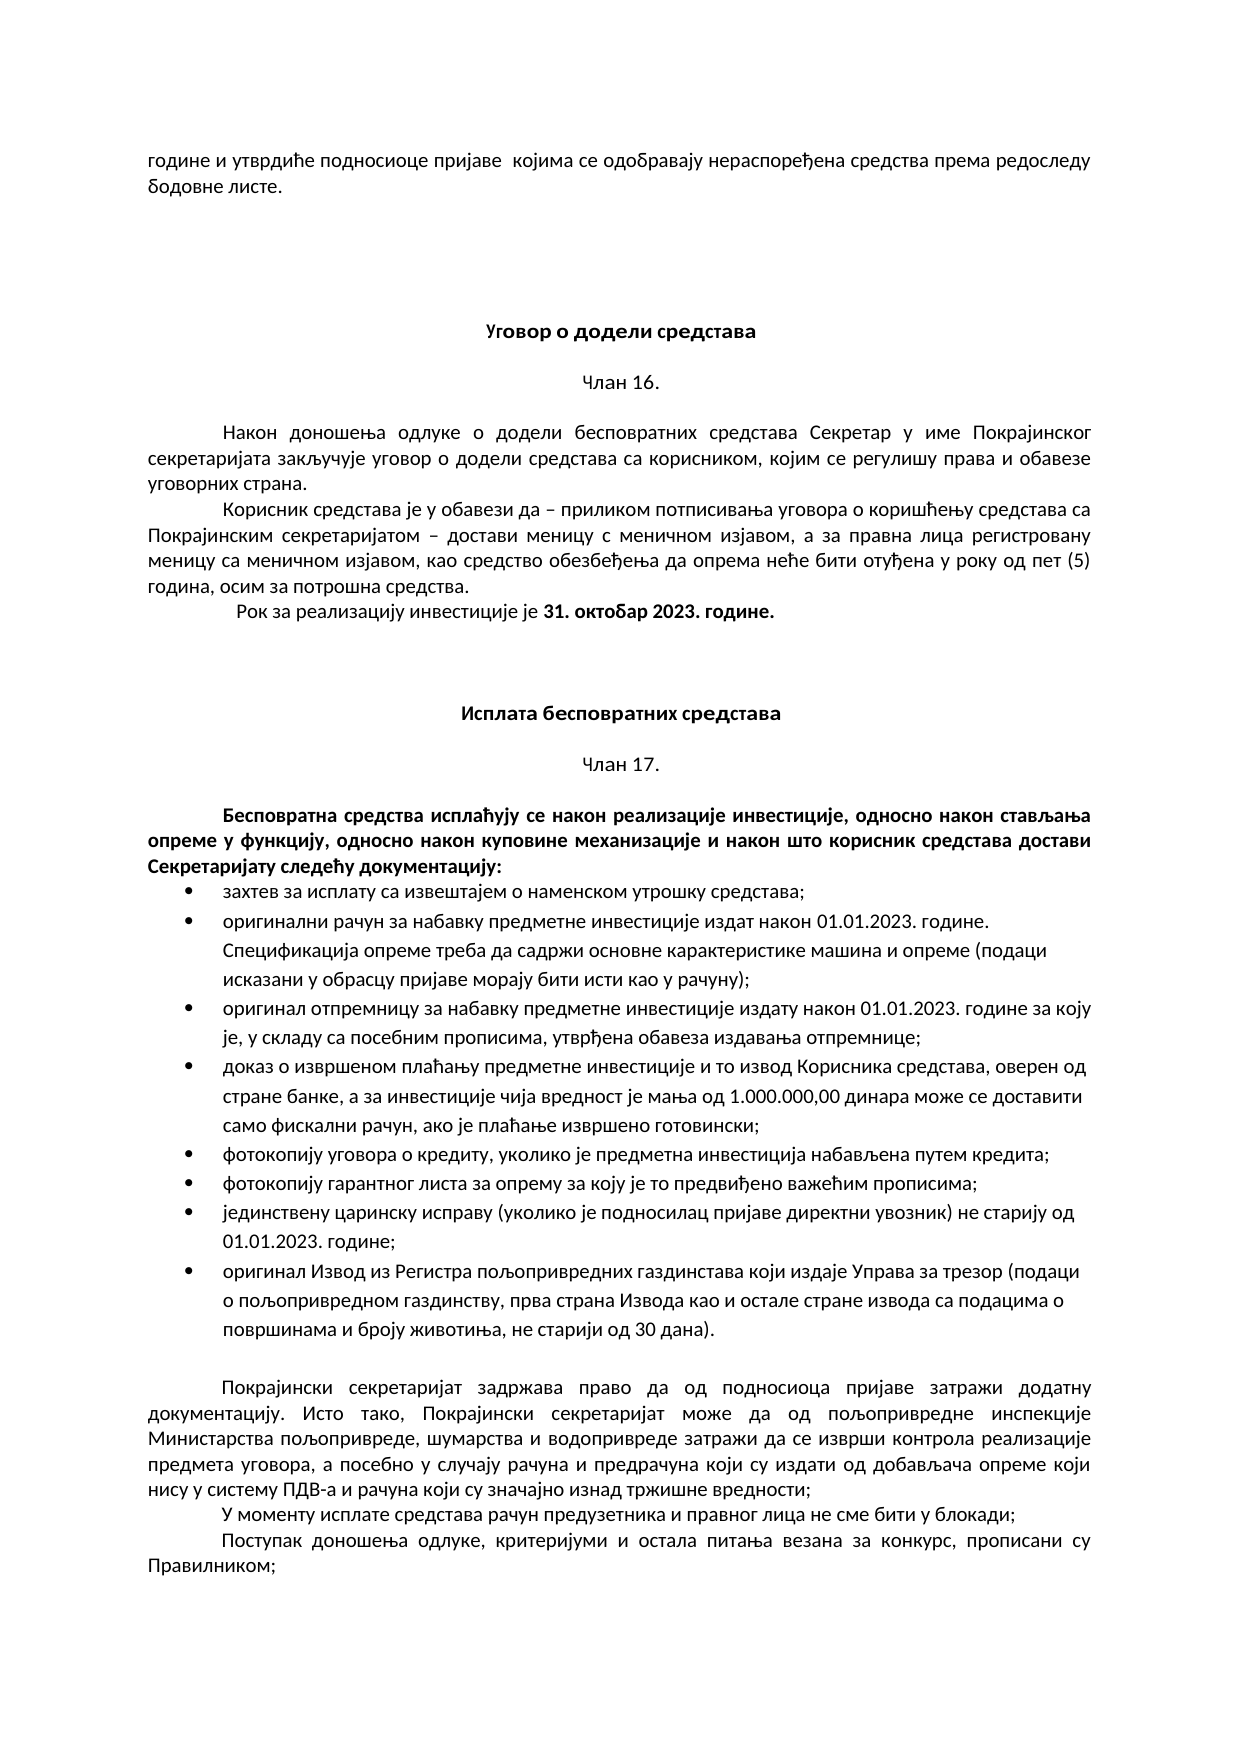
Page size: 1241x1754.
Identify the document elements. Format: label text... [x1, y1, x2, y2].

text Уговор о додели средстава [148, 318, 1095, 344]
list фотокопију уговора о кредиту, уколико је предметна инвестиција набављена путем кредита; [185, 1141, 1093, 1167]
list фотокопију гарантног листа за опрему за коју је то предвиђено важећим прописима; [185, 1170, 1093, 1196]
list оригинал Извод из Регистра пољопривредних газдинстава који издаје Управа за трезор (подаци о пољопривредном газдинству, прва страна Извода као и остале стране извода са подацима о површинама и броју животиња, не старији од 30 дана). [185, 1258, 1093, 1342]
list захтев за исплату са извештајем о наменском утрошку средстава; [185, 879, 1093, 904]
text Члан 17. [148, 751, 1095, 776]
list оригинал отпремницу за набавку предметне инвестиције издату након 01.01.2023. године за коју је, у складу са посебним прописима, утврђена обавеза издавања отпремнице; [185, 995, 1093, 1050]
text Рок за реализацију инвестиције је 31. октобар 2023. године. [148, 599, 1087, 624]
text Исплата бесповратних средстава [148, 701, 1095, 726]
text Члан 16. [148, 369, 1095, 394]
list оригинални рачун за набавку предметне инвестиције издат након 01.01.2023. године. Спецификација опреме треба да садржи основне карактеристике машина и опреме (подаци исказани у обрасцу пријаве морају бити исти као у рачуну); [185, 908, 1093, 992]
text Поступак доношења одлуке, критеријуми и остала питања везана за конкурс, прописани су Правилником; [148, 1527, 1093, 1578]
list доказ о извршеном плаћању предметне инвестиције и то извод Корисника средстава, оверен од стране банке, а за инвестиције чија вредност је мања од 1.000.000,00 динара може се доставити само фискални рачун, ако је плаћање извршено готовински; [185, 1054, 1093, 1137]
text Након доношења одлуке о додели бесповратних средстава Секретар у име Покрајинског секретаријата закључује уговор о додели средстава са корисником, којим се регулишу права и обавезе уговорних страна. [148, 419, 1093, 496]
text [148, 148, 1093, 198]
text У моменту исплате средстава рачун предузетника и правног лица не сме бити у блокади; [148, 1502, 1093, 1527]
text Бесповратна средства исплаћују се након реализације инвестиције, односно након стављања опреме у функцију, односно након куповине механизације и након што корисник средстава достави Секретаријату следећу документацију: [148, 802, 1093, 878]
text Корисник средстава је у обавези да ‒ приликом потписивања уговора о коришћењу средстава са Покрајинским секретаријатом ‒ достави меницу с меничном изјавом, a за правна лица регистровану меницу са меничном изјавом, као средство обезбеђења да опрема неће бити отуђена у року од пет (5) година, осим за потрошна средства. [148, 496, 1093, 598]
text Покрајински секретаријат задржава право да од подносиоца пријаве затражи додатну документацију. Исто тако, Покрајински секретаријат може да од пољопривредне инспекције Министарства пољопривреде, шумарства и водопривреде затражи да се изврши контрола реализације предмета уговора, а посебно у случају рачуна и предрачуна који су издати од добављача опреме који нису у систему ПДВ-а и рачуна који су значајно изнад тржишне вредности; [148, 1374, 1093, 1502]
list јединствену царинску исправу (уколико је подносилац пријаве директни увозник) не старију од 01.01.2023. године; [185, 1199, 1093, 1254]
